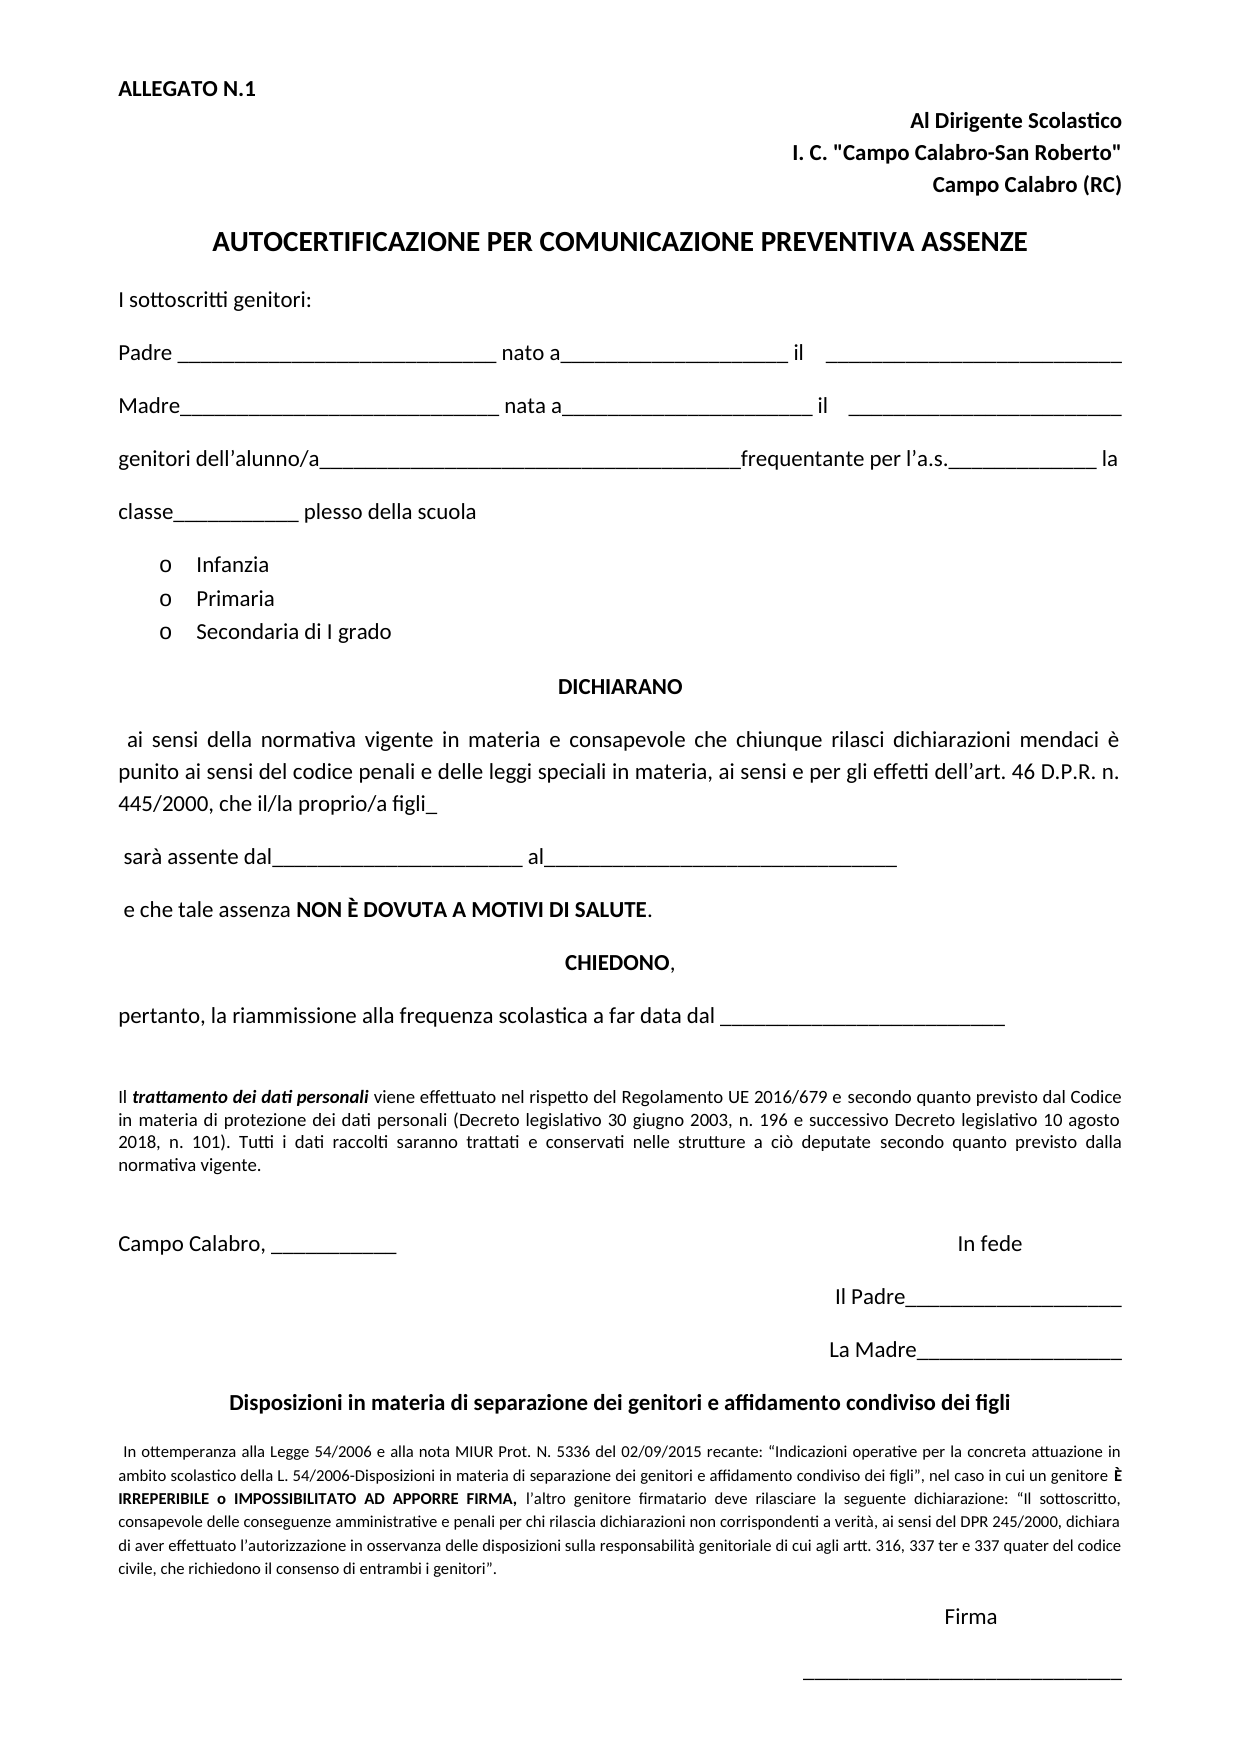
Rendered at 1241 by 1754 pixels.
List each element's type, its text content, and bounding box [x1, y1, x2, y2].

text CHIEDONO, [118, 948, 1122, 976]
text Madre____________________________ nata a______________________ il ________________________ [118, 391, 1122, 419]
text e che tale assenza NON È DOVUTA A MOTIVI DI SALUTE. [118, 895, 1122, 923]
text In ottemperanza alla Legge 54/2006 e alla nota MIUR Prot. N. 5336 del 02/09/2015 recante: “Indicazioni operative per la concreta attuazione in ambito scolastico della L. 54/2006-Disposizioni in materia di separazione dei genitori e affidamento condiviso dei figli”, nel caso in cui un genitore È IRREPERIBILE o IMPOSSIBILITATO AD APPORRE FIRMA, l’altro genitore firmatario deve rilasciare la seguente dichiarazione: “Il sottoscritto, consapevole delle conseguenze amministrative e penali per chi rilascia dichiarazioni non corrispondenti a verità, ai sensi del DPR 245/2000, dichiara di aver effettuato l’autorizzazione in osservanza delle disposizioni sulla responsabilità genitoriale di cui agli artt. 316, 337 ter e 337 quater del codice civile, che richiedono il consenso di entrambi i genitori”. [118, 1442, 1122, 1578]
text ALLEGATO N.1 [118, 74, 1122, 102]
text classe___________ plesso della scuola [118, 497, 1122, 525]
text Al Dirigente Scolastico [118, 106, 1122, 134]
text AUTOCERTIFICAZIONE PER COMUNICAZIONE PREVENTIVA ASSENZE [118, 223, 1122, 259]
text pertanto, la riammissione alla frequenza scolastica a far data dal _________________________ [118, 1001, 1122, 1029]
text La Madre__________________ [118, 1336, 1122, 1363]
text Disposizioni in materia di separazione dei genitori e affidamento condiviso dei figli [118, 1388, 1122, 1417]
text sarà assente dal______________________ al_______________________________ [118, 842, 1122, 870]
text Firma [118, 1602, 1122, 1630]
text Campo Calabro, ___________ In fede [118, 1229, 1122, 1257]
list Primaria [159, 584, 1122, 613]
text Padre ____________________________ nato a____________________ il __________________________ [118, 338, 1122, 366]
text genitori dell’alunno/a_____________________________________frequentante per l’a.s._____________ la [118, 444, 1122, 472]
text ____________________________ [118, 1655, 1122, 1683]
text Il Padre___________________ [118, 1282, 1122, 1311]
text I sottoscritti genitori: [118, 285, 1122, 313]
text ai sensi della normativa vigente in materia e consapevole che chiunque rilasci dichiarazioni mendaci è punito ai sensi del codice penali e delle leggi speciali in materia, ai sensi e per gli effetti dell’art. 46 D.P.R. n. 445/2000, che il/la proprio/a figli_ [118, 725, 1122, 817]
text Il trattamento dei dati personali viene effettuato nel rispetto del Regolamento UE 2016/679 e secondo quanto previsto dal Codice in materia di protezione dei dati personali (Decreto legislativo 30 giugno 2003, n. 196 e successivo Decreto legislativo 10 agosto 2018, n. 101). Tutti i dati raccolti saranno trattati e conservati nelle strutture a ciò deputate secondo quanto previsto dalla normativa vigente. [118, 1085, 1122, 1176]
list Infanzia [159, 550, 1122, 579]
text DICHIARANO [118, 672, 1122, 700]
list Secondaria di I grado [159, 617, 1122, 647]
text I. C. "Campo Calabro-San Roberto" [118, 138, 1122, 166]
text Campo Calabro (RC) [118, 170, 1122, 198]
